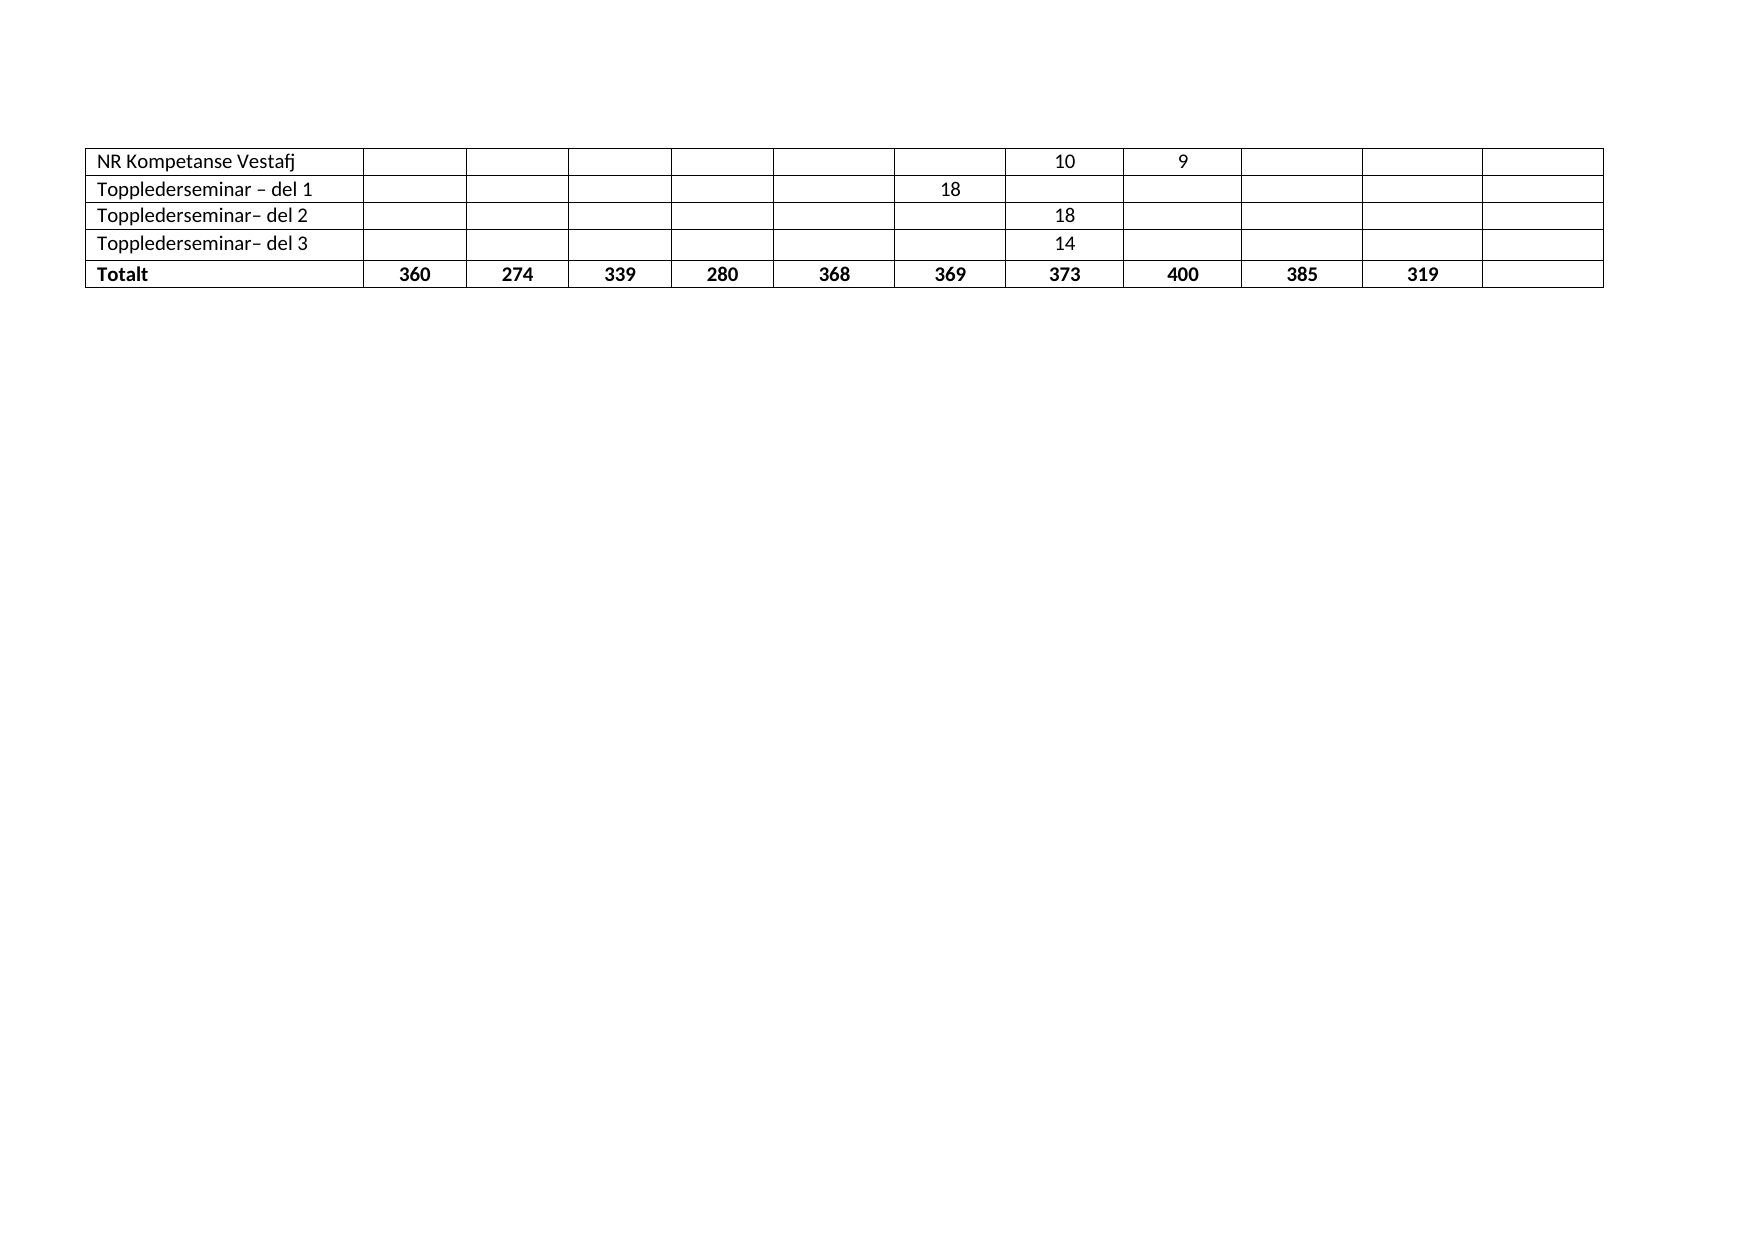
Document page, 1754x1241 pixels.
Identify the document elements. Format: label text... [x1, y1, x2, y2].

table_cell 339 [569, 261, 671, 287]
table_cell [1483, 230, 1603, 260]
table_cell Topplederseminar– del 3 [86, 230, 363, 260]
table_cell [1483, 203, 1603, 229]
table_cell Totalt [86, 261, 363, 287]
table_cell [1006, 176, 1123, 202]
table_cell 385 [1242, 261, 1362, 287]
table_cell [569, 230, 671, 260]
table_cell [1363, 149, 1482, 175]
table_cell 14 [1006, 230, 1123, 260]
table_cell [1242, 176, 1362, 202]
table_cell [672, 176, 773, 202]
table_cell [1483, 176, 1603, 202]
table_cell [1242, 203, 1362, 229]
table_cell [364, 203, 466, 229]
table_cell 368 [774, 261, 894, 287]
table_cell [569, 149, 671, 175]
table_cell 10 [1006, 149, 1123, 175]
table_cell [1363, 176, 1482, 202]
table_cell [672, 230, 773, 260]
table_cell [569, 203, 671, 229]
table_cell [672, 149, 773, 175]
table_cell 280 [672, 261, 773, 287]
table_cell [672, 203, 773, 229]
table_cell [364, 149, 466, 175]
table_cell [1242, 230, 1362, 260]
table_cell [1124, 230, 1241, 260]
table_cell [467, 149, 568, 175]
table_cell 373 [1006, 261, 1123, 287]
table_cell 9 [1124, 149, 1241, 175]
table_cell [1242, 149, 1362, 175]
table_cell [895, 230, 1005, 260]
table_cell Topplederseminar – del 1 [86, 176, 363, 202]
table_cell 319 [1363, 261, 1482, 287]
table_cell 360 [364, 261, 466, 287]
table_cell [774, 203, 894, 229]
table_cell [467, 176, 568, 202]
table_cell 369 [895, 261, 1005, 287]
table_cell 274 [467, 261, 568, 287]
table_cell 18 [1006, 203, 1123, 229]
table_cell [1363, 203, 1482, 229]
table_cell 18 [895, 176, 1005, 202]
table_cell [467, 230, 568, 260]
table_cell NR Kompetanse Vestafj [86, 149, 363, 175]
table_cell [1124, 176, 1241, 202]
table_cell [364, 176, 466, 202]
table_cell [774, 149, 894, 175]
table_cell [895, 149, 1005, 175]
table_cell [467, 203, 568, 229]
table_cell [774, 176, 894, 202]
table_cell [364, 230, 466, 260]
table_cell [1363, 230, 1482, 260]
table_cell 400 [1124, 261, 1241, 287]
table_cell [895, 203, 1005, 229]
table_cell [569, 176, 671, 202]
table_cell [1124, 203, 1241, 229]
table_cell [1483, 261, 1603, 287]
table_cell Topplederseminar– del 2 [86, 203, 363, 229]
table_cell [1483, 149, 1603, 175]
table_cell [774, 230, 894, 260]
